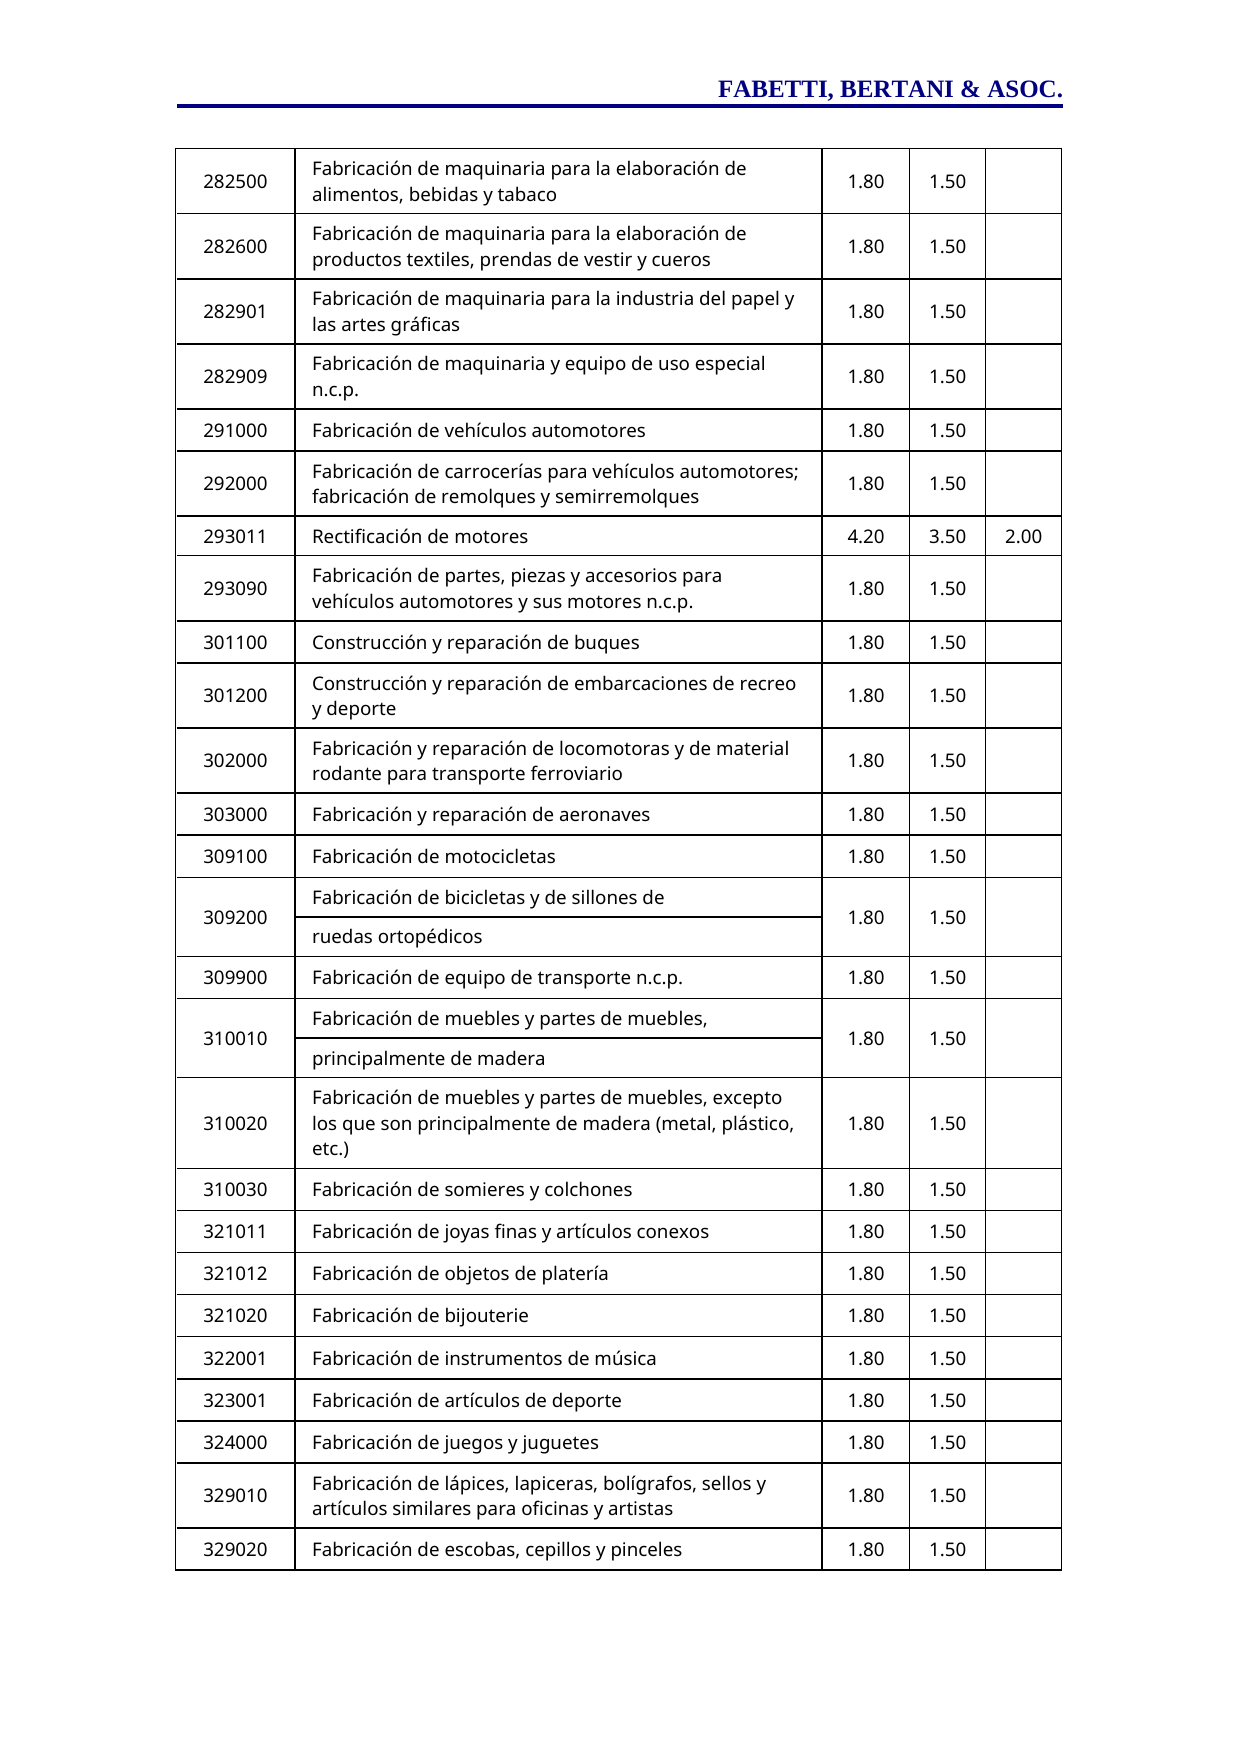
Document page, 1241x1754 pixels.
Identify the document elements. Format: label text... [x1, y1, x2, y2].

table_cell 1.80 [823, 878, 909, 956]
table_cell [986, 1422, 1061, 1462]
table_cell [986, 1380, 1061, 1420]
table_cell 1.80 [823, 1464, 909, 1527]
table_cell Rectificación de motores [296, 517, 821, 555]
table_cell [986, 836, 1061, 876]
table_cell 1.80 [823, 452, 909, 515]
table_cell 310030 [176, 1169, 294, 1209]
table_cell 1.80 [823, 410, 909, 450]
table_cell 1.50 [910, 1529, 985, 1569]
table_cell 1.50 [910, 214, 985, 278]
table_cell 1.80 [823, 1337, 909, 1378]
table_cell 321020 [176, 1295, 294, 1336]
table_cell [986, 794, 1061, 834]
table_cell Construcción y reparación de buques [296, 622, 821, 662]
table_cell Fabricación de somieres y colchones [296, 1169, 821, 1209]
table_cell 1.80 [823, 1253, 909, 1294]
table_cell 1.50 [910, 149, 985, 213]
table_cell [986, 729, 1061, 792]
table_cell 1.80 [823, 794, 909, 834]
table_cell 322001 [176, 1337, 294, 1378]
table_cell Fabricación de partes, piezas y accesorios para vehículos automotores y sus motores n.c.p. [296, 556, 821, 620]
table_cell 1.80 [823, 345, 909, 408]
table_cell 1.50 [910, 1169, 985, 1209]
table_cell Fabricación y reparación de aeronaves [296, 794, 821, 834]
table_cell 1.50 [910, 1211, 985, 1252]
table_cell 282500 [176, 149, 294, 213]
table_cell Fabricación de vehículos automotores [296, 410, 821, 450]
table_cell Fabricación de joyas finas y artículos conexos [296, 1211, 821, 1252]
table_cell Fabricación de equipo de transporte n.c.p. [296, 957, 821, 998]
table_cell 1.50 [910, 664, 985, 727]
table_cell 282909 [176, 344, 294, 408]
table_cell 1.80 [823, 1078, 909, 1167]
table_cell 309100 [176, 835, 294, 876]
table_cell 1.50 [910, 1464, 985, 1527]
table_cell 1.80 [823, 556, 909, 620]
table_cell 1.80 [823, 729, 909, 792]
table_cell 2.00 [986, 517, 1061, 555]
table_cell 1.50 [910, 1078, 985, 1167]
table_cell 1.80 [823, 622, 909, 662]
table_cell 1.50 [910, 280, 985, 343]
table_cell 1.50 [910, 1380, 985, 1420]
table_cell [986, 1529, 1061, 1569]
table_cell 1.50 [910, 452, 985, 515]
table_cell 1.80 [823, 1422, 909, 1462]
table_cell 302000 [176, 728, 294, 792]
table_cell Fabricación de lápices, lapiceras, bolígrafos, sellos y artículos similares para oficinas y artistas [296, 1464, 821, 1527]
table_cell [986, 1169, 1061, 1209]
table_cell 1.50 [910, 1337, 985, 1378]
table_cell 1.50 [910, 729, 985, 792]
table_cell [986, 1337, 1061, 1378]
table_cell [986, 1253, 1061, 1294]
table_cell 1.80 [823, 1295, 909, 1336]
table_cell [986, 878, 1061, 956]
table_cell Fabricación de motocicletas [296, 836, 821, 876]
table_cell 1.50 [910, 836, 985, 876]
table_cell Fabricación de muebles y partes de muebles, excepto los que son principalmente de madera (metal, plástico, etc.) [296, 1078, 821, 1167]
table_cell 309200 [176, 878, 294, 956]
table_cell Fabricación de muebles y partes de muebles, [296, 999, 821, 1037]
table_cell principalmente de madera [296, 1039, 821, 1077]
table_cell 1.50 [910, 794, 985, 834]
table_cell 301200 [176, 663, 294, 727]
table_cell [986, 214, 1061, 278]
table_cell 1.50 [910, 622, 985, 662]
table_cell 1.80 [823, 999, 909, 1077]
table_cell 310020 [176, 1078, 294, 1167]
table_cell [986, 622, 1061, 662]
table_cell 329020 [176, 1528, 294, 1569]
table_cell 3.50 [910, 517, 985, 555]
table_cell ruedas ortopédicos [296, 918, 821, 956]
table_cell 321011 [176, 1211, 294, 1252]
table_cell [986, 1464, 1061, 1527]
table_cell 1.50 [910, 878, 985, 956]
table_cell 324000 [176, 1421, 294, 1462]
table_cell Fabricación de instrumentos de música [296, 1337, 821, 1378]
table_cell 1.50 [910, 345, 985, 408]
table_cell [986, 556, 1061, 620]
table_cell 329010 [176, 1463, 294, 1527]
table_cell [986, 999, 1061, 1077]
table_cell 309900 [176, 957, 294, 998]
table_cell Fabricación de objetos de platería [296, 1253, 821, 1294]
table_cell [986, 1078, 1061, 1167]
table_cell 1.50 [910, 1253, 985, 1294]
table_cell 4.20 [823, 517, 909, 555]
table_cell [986, 1211, 1061, 1252]
table_cell 282901 [176, 279, 294, 343]
table_cell 282600 [176, 214, 294, 278]
table_cell 301100 [176, 621, 294, 662]
table_cell [986, 664, 1061, 727]
table_cell 1.50 [910, 410, 985, 450]
table_cell 1.50 [910, 1295, 985, 1336]
table_cell 1.80 [823, 1211, 909, 1252]
table_cell 293011 [176, 516, 294, 555]
table_cell Fabricación de bicicletas y de sillones de [296, 878, 821, 916]
table_cell 1.80 [823, 280, 909, 343]
table_cell 1.80 [823, 836, 909, 876]
table_cell Fabricación de escobas, cepillos y pinceles [296, 1529, 821, 1569]
table_cell Fabricación de carrocerías para vehículos automotores; fabricación de remolques y semirremolques [296, 452, 821, 515]
table_cell [986, 410, 1061, 450]
table_cell [986, 957, 1061, 998]
table_cell 1.50 [910, 556, 985, 620]
table_cell 323001 [176, 1379, 294, 1420]
table_cell 1.80 [823, 957, 909, 998]
table_cell Fabricación de maquinaria para la elaboración de alimentos, bebidas y tabaco [296, 149, 821, 213]
table_cell [986, 1295, 1061, 1336]
table_cell 1.80 [823, 214, 909, 278]
table_cell Fabricación de artículos de deporte [296, 1380, 821, 1420]
table_cell 293090 [176, 556, 294, 620]
table_cell Fabricación de juegos y juguetes [296, 1422, 821, 1462]
table_cell [986, 345, 1061, 408]
table_cell 1.80 [823, 149, 909, 213]
table_cell Fabricación de maquinaria para la elaboración de productos textiles, prendas de vestir y cueros [296, 214, 821, 278]
table_cell Fabricación de maquinaria para la industria del papel y las artes gráficas [296, 280, 821, 343]
table_cell 1.80 [823, 1169, 909, 1209]
table_cell 1.80 [823, 1529, 909, 1569]
table_cell [986, 452, 1061, 515]
table_cell Construcción y reparación de embarcaciones de recreo y deporte [296, 664, 821, 727]
table_cell 303000 [176, 793, 294, 834]
table_cell [986, 149, 1061, 213]
table_cell Fabricación y reparación de locomotoras y de material rodante para transporte ferroviario [296, 729, 821, 792]
table_cell 1.80 [823, 664, 909, 727]
table_cell 310010 [176, 999, 294, 1077]
table_cell 292000 [176, 451, 294, 515]
table_cell 1.80 [823, 1380, 909, 1420]
table_cell Fabricación de maquinaria y equipo de uso especial n.c.p. [296, 345, 821, 408]
table_cell 1.50 [910, 957, 985, 998]
table_cell Fabricación de bijouterie [296, 1295, 821, 1336]
table_cell 321012 [176, 1253, 294, 1294]
table_cell 1.50 [910, 999, 985, 1077]
table_cell [986, 280, 1061, 343]
table_cell 1.50 [910, 1422, 985, 1462]
table_cell 291000 [176, 409, 294, 450]
